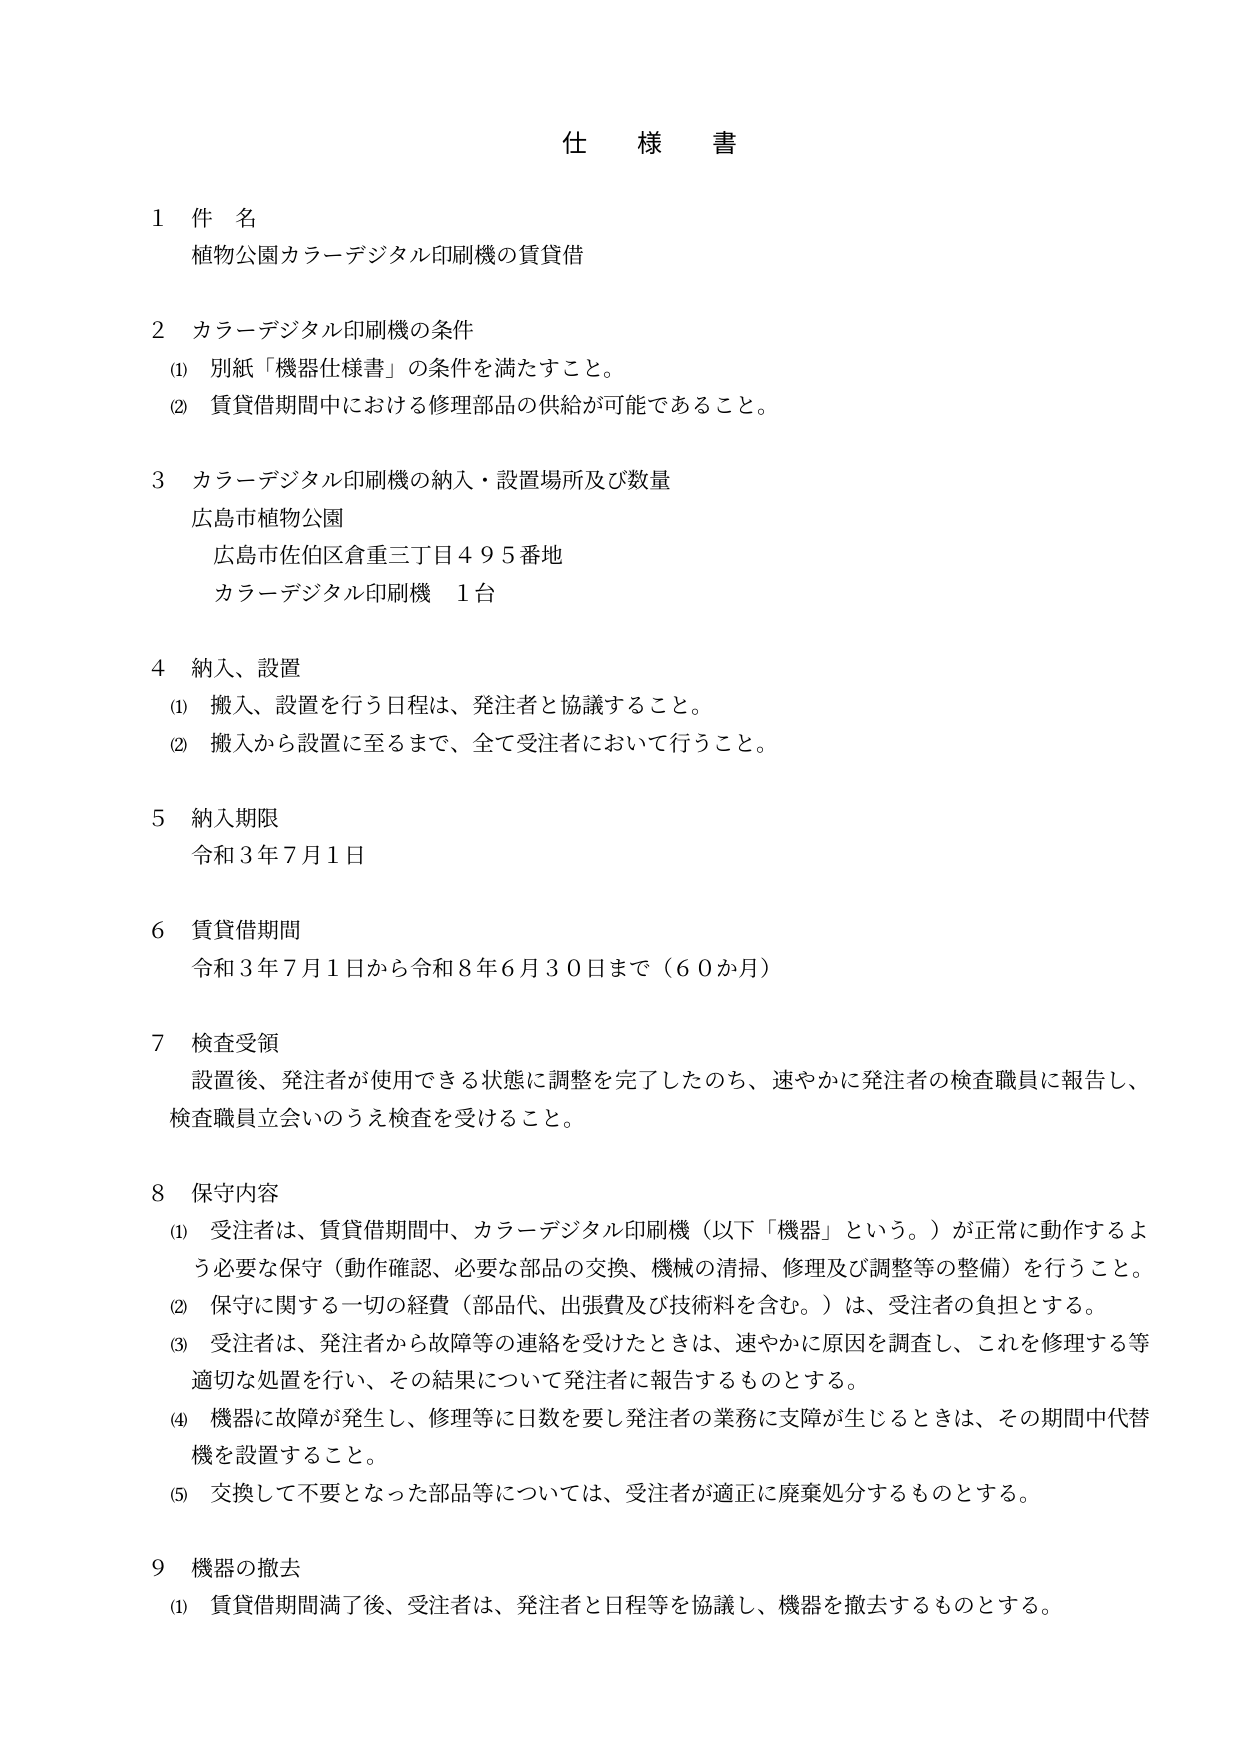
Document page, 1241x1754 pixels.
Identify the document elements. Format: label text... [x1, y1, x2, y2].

text ２ カラーデジタル印刷機の条件 [148, 310, 1152, 348]
text ４ 納入、設置 [148, 648, 1152, 685]
text ⑷ 機器に故障が発生し、修理等に日数を要し発注者の業務に支障が生じるときは、その期間中代替機を設置すること。 [169, 1398, 1152, 1473]
text カラーデジタル印刷機 １台 [148, 573, 1152, 610]
text ３ カラーデジタル印刷機の納入・設置場所及び数量 [148, 460, 1152, 498]
text 広島市佐伯区倉重三丁目４９５番地 [148, 535, 1152, 573]
text ６ 賃貸借期間 [148, 910, 1152, 948]
text ８ 保守内容 [148, 1173, 1152, 1210]
text ⑴ 別紙「機器仕様書」の条件を満たすこと。 [169, 348, 1152, 385]
text １ 件 名 [148, 198, 1152, 235]
text 令和３年７月１日 [148, 835, 1152, 873]
text 設置後、発注者が使用できる状態に調整を完了したのち、速やかに発注者の検査職員に報告し、検査職員立会いのうえ検査を受けること。 [169, 1060, 1152, 1135]
text ⑵ 搬入から設置に至るまで、全て受注者において行うこと。 [169, 723, 1152, 760]
text ７ 検査受領 [148, 1023, 1152, 1060]
text ９ 機器の撤去 [148, 1548, 1152, 1585]
text 仕 様 書 [148, 123, 1152, 160]
text ⑵ 賃貸借期間中における修理部品の供給が可能であること。 [148, 385, 1152, 423]
text ⑸ 交換して不要となった部品等については、受注者が適正に廃棄処分するものとする。 [169, 1473, 1152, 1510]
text 広島市植物公園 [148, 498, 1152, 535]
text ⑵ 保守に関する一切の経費（部品代、出張費及び技術料を含む。）は、受注者の負担とする。 [169, 1285, 1152, 1323]
text ⑴ 受注者は、賃貸借期間中、カラーデジタル印刷機（以下「機器」という。）が正常に動作するよう必要な保守（動作確認、必要な部品の交換、機械の清掃、修理及び調整等の整備）を行うこと。 [169, 1210, 1152, 1285]
text ⑶ 受注者は、発注者から故障等の連絡を受けたときは、速やかに原因を調査し、これを修理する等適切な処置を行い、その結果について発注者に報告するものとする。 [169, 1323, 1152, 1398]
text 令和３年７月１日から令和８年６月３０日まで（６０か月） [148, 948, 1152, 985]
text ⑴ 搬入、設置を行う日程は、発注者と協議すること。 [169, 685, 1152, 723]
text ５ 納入期限 [148, 798, 1152, 835]
text 植物公園カラーデジタル印刷機の賃貸借 [148, 235, 1152, 273]
text ⑴ 賃貸借期間満了後、受注者は、発注者と日程等を協議し、機器を撤去するものとする。 [169, 1585, 1152, 1623]
